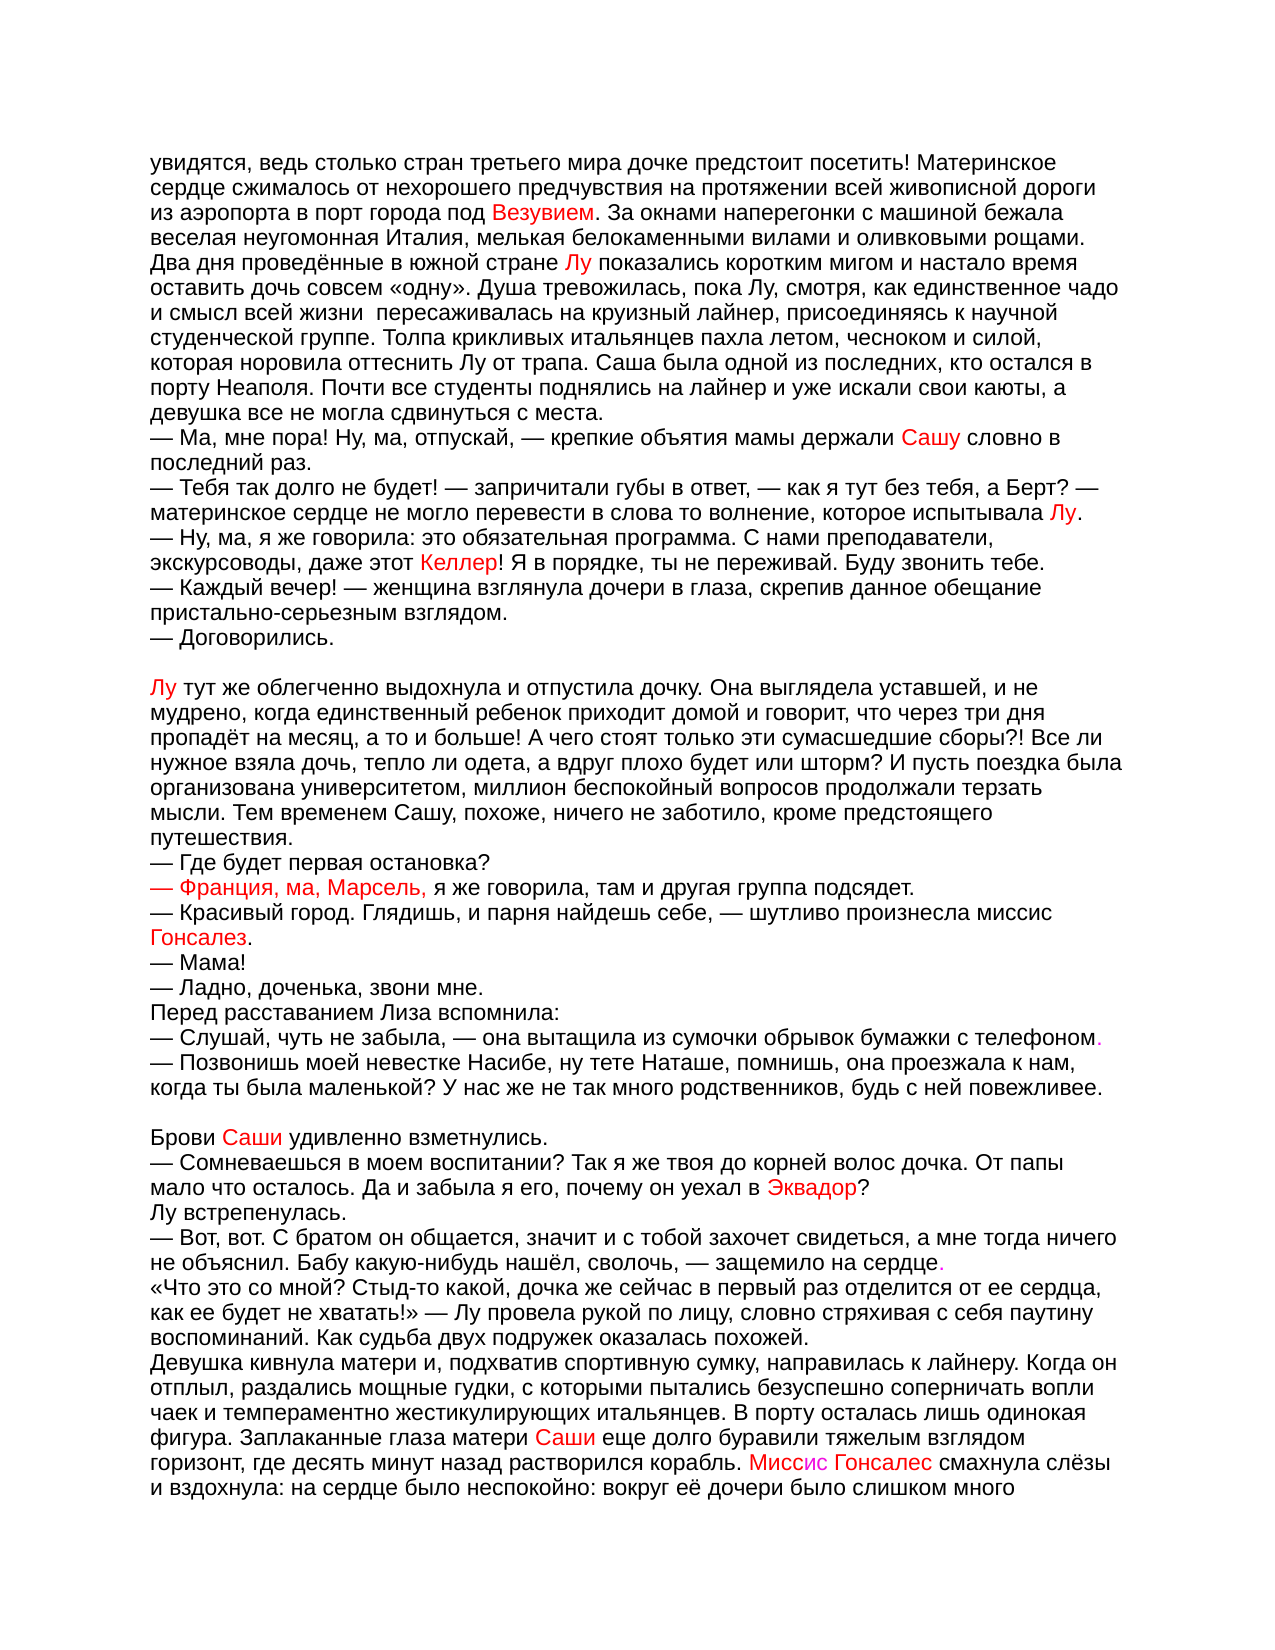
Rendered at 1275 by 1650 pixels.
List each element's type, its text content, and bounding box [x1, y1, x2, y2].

text — Слушай, чуть не забыла, — она вытащила из сумочки обрывок бумажки с телефоном. — Позвонишь моей невестке Насибе, ну тете Наташе, помнишь, она проезжала к нам, когда ты была маленькой? У нас же не так много родственников, будь с ней повежливее. [150, 1025, 1125, 1100]
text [150, 150, 1125, 425]
text — Вот, вот. С братом он общается, значит и с тобой захочет свидеться, а мне тогда ничего не объяснил. Бабу какую-нибудь нашёл, сволочь, — защемило на сердце. [150, 1225, 1125, 1275]
text Лу тут же облегченно выдохнула и отпустила дочку. Она выглядела уставшей, и не мудрено, когда единственный ребенок приходит домой и говорит, что через три дня пропадёт на месяц, а то и больше! A чего стоят только эти сумасшедшие сборы?! Все ли нужное взяла дочь, тепло ли одета, а вдруг плохо будет или шторм? И пусть поездка была организована университетом, миллион беспокойный вопросов продолжали терзать мысли. Тем временем Сашу, похоже, ничего не заботило, кроме предстоящего путешествия. [150, 675, 1125, 850]
text — Ма, мне пора! Ну, ма, отпускай, — крепкие объятия мамы держали Сашу словно в последний раз. [150, 425, 1125, 475]
text — Тебя так долго не будет! — запричитали губы в ответ, — как я тут без тебя, а Берт? — материнское сердце не могло перевести в слова то волнение, которое испытывала Лу. [150, 475, 1125, 525]
text — Каждый вечер! — женщина взглянула дочери в глаза, скрепив данное обещание пристально-серьезным взглядом. [150, 575, 1125, 625]
text — Договорились. [150, 625, 1125, 650]
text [150, 1350, 1125, 1500]
text — Красивый город. Глядишь, и парня найдешь себе, — шутливо произнесла миссис Гонсалез. [150, 900, 1125, 950]
text «Что это со мной? Стыд-то какой, дочка же сейчас в первый раз отделится от ее сердца, как ее будет не хватать!» — Лу провела рукой по лицу, словно стряхивая с себя паутину воспоминаний. Как судьба двух подружек оказалась похожей. [150, 1275, 1125, 1350]
text — Сомневаешься в моем воспитании? Так я же твоя до корней волос дочка. От папы мало что осталось. Да и забыла я его, почему он уехал в Эквадор? [150, 1150, 1125, 1200]
text — Ладно, доченька, звони мне. [150, 975, 1125, 1000]
text — Где будет первая остановка? [150, 850, 1125, 875]
text — Мама! [150, 950, 1125, 975]
text — Ну, ма, я же говорила: это обязательная программа. С нами преподаватели, экскурсоводы, даже этот Келлер! Я в порядке, ты не переживай. Буду звонить тебе. [150, 525, 1125, 575]
text Брови Саши удивленно взметнулись. [150, 1125, 1125, 1150]
text — Франция, ма, Марсель, я же говорила, там и другая группа подсядет. [150, 875, 1125, 900]
text Перед расставанием Лиза вспомнила: [150, 1000, 1125, 1025]
text Лу встрепенулась. [150, 1200, 1125, 1225]
